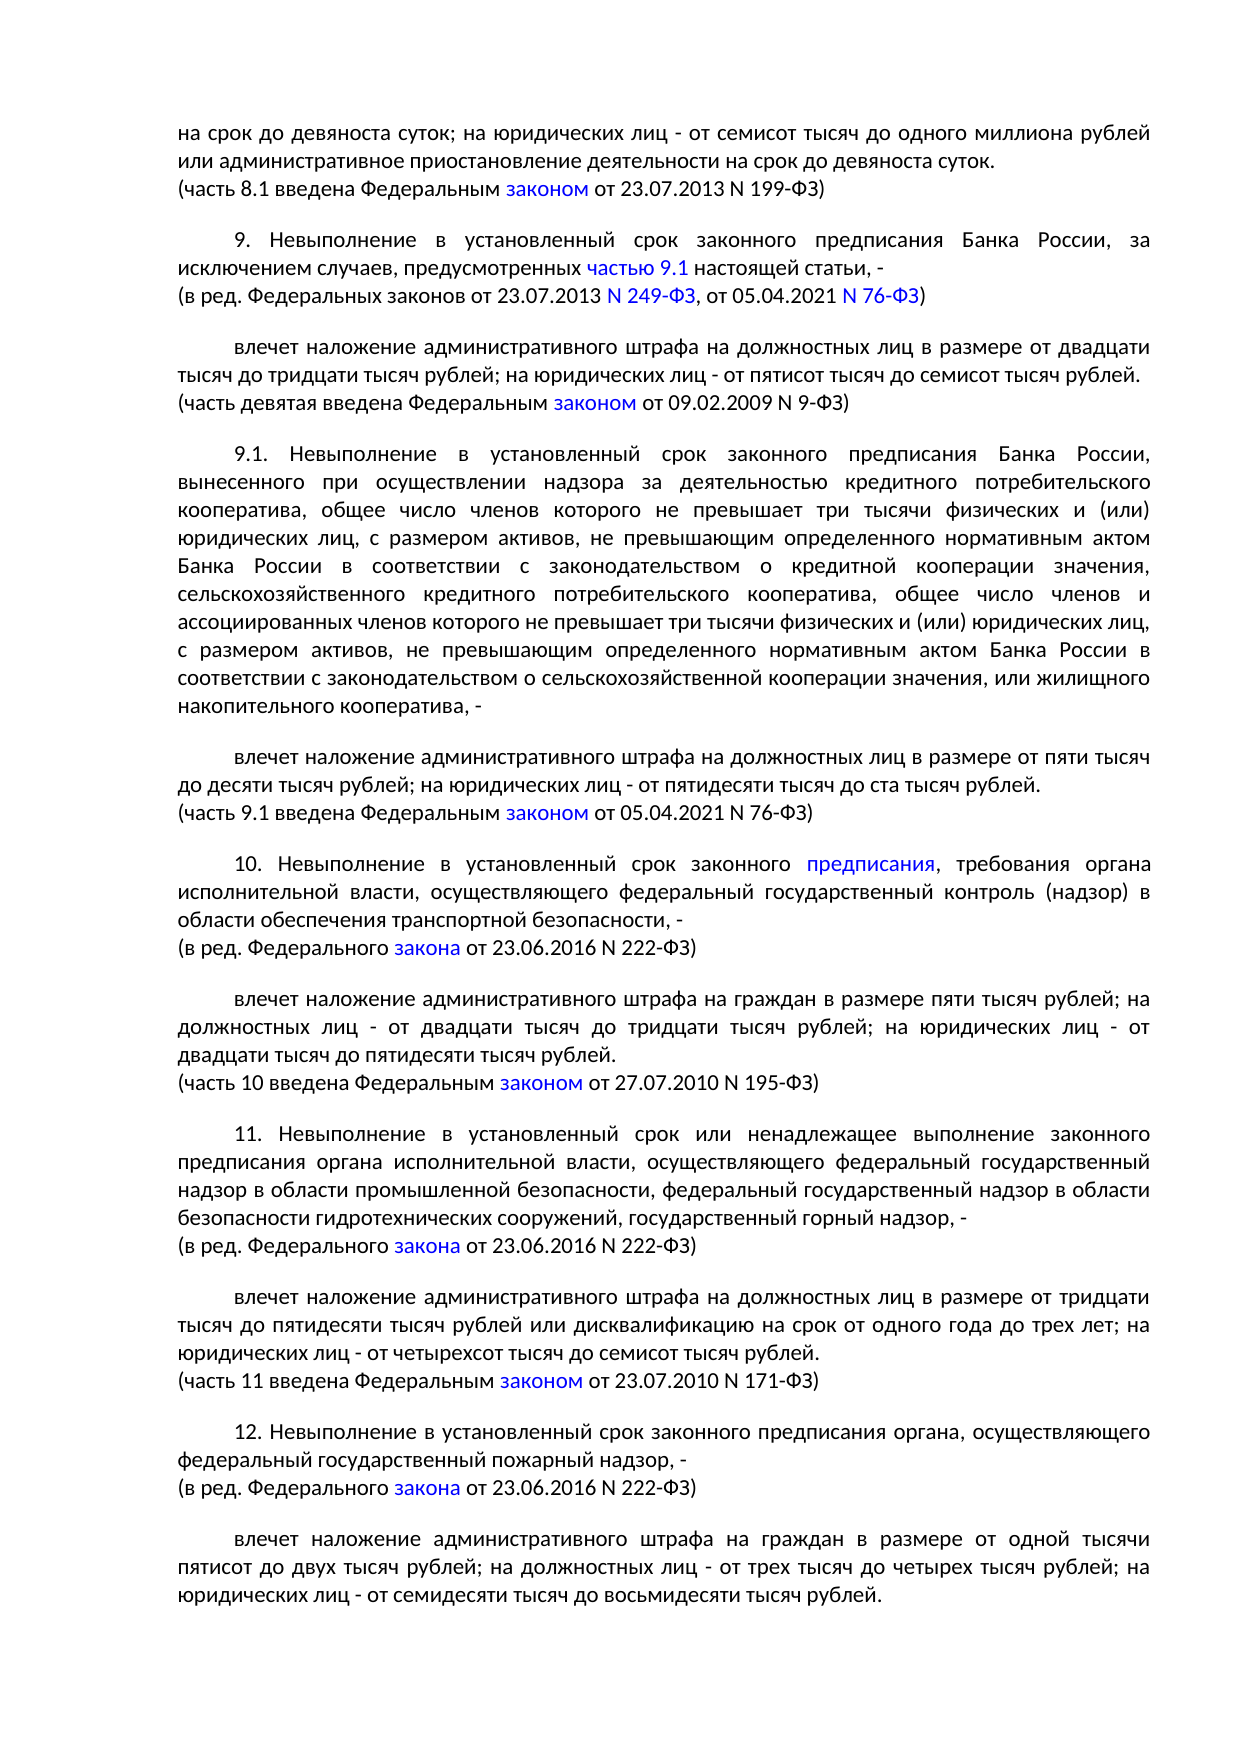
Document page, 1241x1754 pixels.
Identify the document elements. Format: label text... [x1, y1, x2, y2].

text (часть 8.1 введена Федеральным законом от 23.07.2013 N 199-ФЗ) [177, 174, 1152, 202]
text влечет наложение административного штрафа на граждан в размере от одной тысячи пятисот до двух тысяч рублей; на должностных лиц - от трех тысяч до четырех тысяч рублей; на юридических лиц - от семидесяти тысяч до восьмидесяти тысяч рублей. [177, 1524, 1152, 1608]
text влечет наложение административного штрафа на должностных лиц в размере от пяти тысяч до десяти тысяч рублей; на юридических лиц - от пятидесяти тысяч до ста тысяч рублей. [177, 742, 1152, 798]
text (в ред. Федерального закона от 23.06.2016 N 222-ФЗ) [177, 1473, 1152, 1501]
text влечет наложение административного штрафа на должностных лиц в размере от двадцати тысяч до тридцати тысяч рублей; на юридических лиц - от пятисот тысяч до семисот тысяч рублей. [177, 332, 1152, 388]
text 9. Невыполнение в установленный срок законного предписания Банка России, за исключением случаев, предусмотренных частью 9.1 настоящей статьи, - [177, 225, 1152, 281]
text (часть 10 введена Федеральным законом от 27.07.2010 N 195-ФЗ) [177, 1068, 1152, 1096]
text влечет наложение административного штрафа на должностных лиц в размере от тридцати тысяч до пятидесяти тысяч рублей или дисквалификацию на срок от одного года до трех лет; на юридических лиц - от четырехсот тысяч до семисот тысяч рублей. [177, 1282, 1152, 1366]
text (часть девятая введена Федеральным законом от 09.02.2009 N 9-ФЗ) [177, 388, 1152, 416]
text 12. Невыполнение в установленный срок законного предписания органа, осуществляющего федеральный государственный пожарный надзор, - [177, 1417, 1152, 1473]
text 11. Невыполнение в установленный срок или ненадлежащее выполнение законного предписания органа исполнительной власти, осуществляющего федеральный государственный надзор в области промышленной безопасности, федеральный государственный надзор в области безопасности гидротехнических сооружений, государственный горный надзор, - [177, 1119, 1152, 1231]
text 9.1. Невыполнение в установленный срок законного предписания Банка России, вынесенного при осуществлении надзора за деятельностью кредитного потребительского кооператива, общее число членов которого не превышает три тысячи физических и (или) юридических лиц, с размером активов, не превышающим определенного нормативным актом Банка России в соответствии с законодательством о кредитной кооперации значения, сельскохозяйственного кредитного потребительского кооператива, общее число членов и ассоциированных членов которого не превышает три тысячи физических и (или) юридических лиц, с размером активов, не превышающим определенного нормативным актом Банка России в соответствии с законодательством о сельскохозяйственной кооперации значения, или жилищного накопительного кооператива, - [177, 439, 1152, 719]
text влечет наложение административного штрафа на граждан в размере пяти тысяч рублей; на должностных лиц - от двадцати тысяч до тридцати тысяч рублей; на юридических лиц - от двадцати тысяч до пятидесяти тысяч рублей. [177, 984, 1152, 1068]
text (в ред. Федеральных законов от 23.07.2013 N 249-ФЗ, от 05.04.2021 N 76-ФЗ) [177, 281, 1152, 309]
text (часть 9.1 введена Федеральным законом от 05.04.2021 N 76-ФЗ) [177, 798, 1152, 826]
text 10. Невыполнение в установленный срок законного предписания, требования органа исполнительной власти, осуществляющего федеральный государственный контроль (надзор) в области обеспечения транспортной безопасности, - [177, 849, 1152, 933]
text (в ред. Федерального закона от 23.06.2016 N 222-ФЗ) [177, 1231, 1152, 1259]
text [177, 118, 1152, 174]
text (в ред. Федерального закона от 23.06.2016 N 222-ФЗ) [177, 933, 1152, 961]
text (часть 11 введена Федеральным законом от 23.07.2010 N 171-ФЗ) [177, 1366, 1152, 1394]
